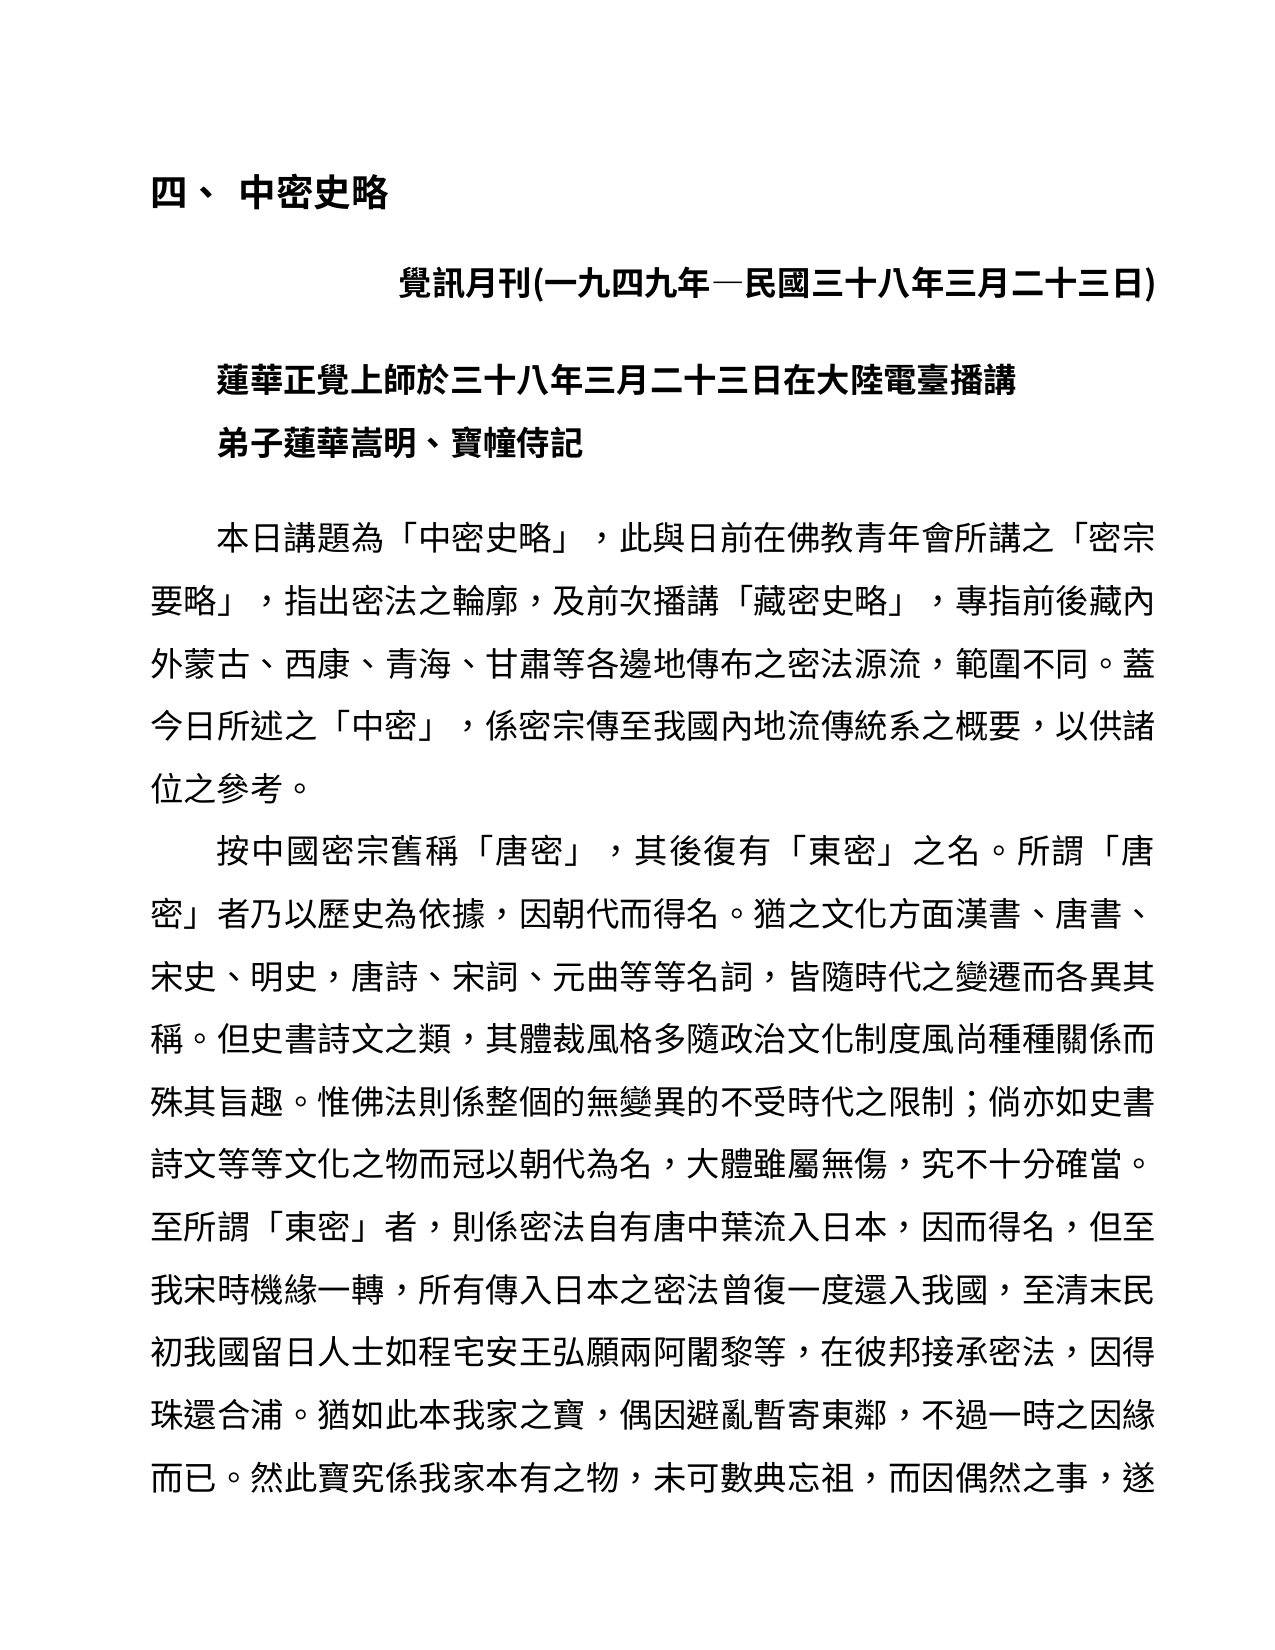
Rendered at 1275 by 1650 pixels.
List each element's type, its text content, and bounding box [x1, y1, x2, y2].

text 弟子蓮華嵩明、寶幢侍記 [150, 416, 1157, 464]
subtitle 中密史略 [150, 162, 1157, 217]
subtitle 覺訊月刊(一九四九年—民國三十八年三月二十三日) [150, 256, 1157, 304]
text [150, 825, 1157, 1499]
text 本日講題為「中密史略」，此與日前在佛教青年會所講之「密宗要略」，指出密法之輪廓，及前次播講「藏密史略」，專指前後藏內外蒙古、西康、青海、甘肅等各邊地傳布之密法源流，範圍不同。蓋今日所述之「中密」，係密宗傳至我國內地流傳統系之概要，以供諸位之參考。 [150, 512, 1157, 811]
text 蓮華正覺上師於三十八年三月二十三日在大陸電臺播講 [150, 354, 1157, 402]
